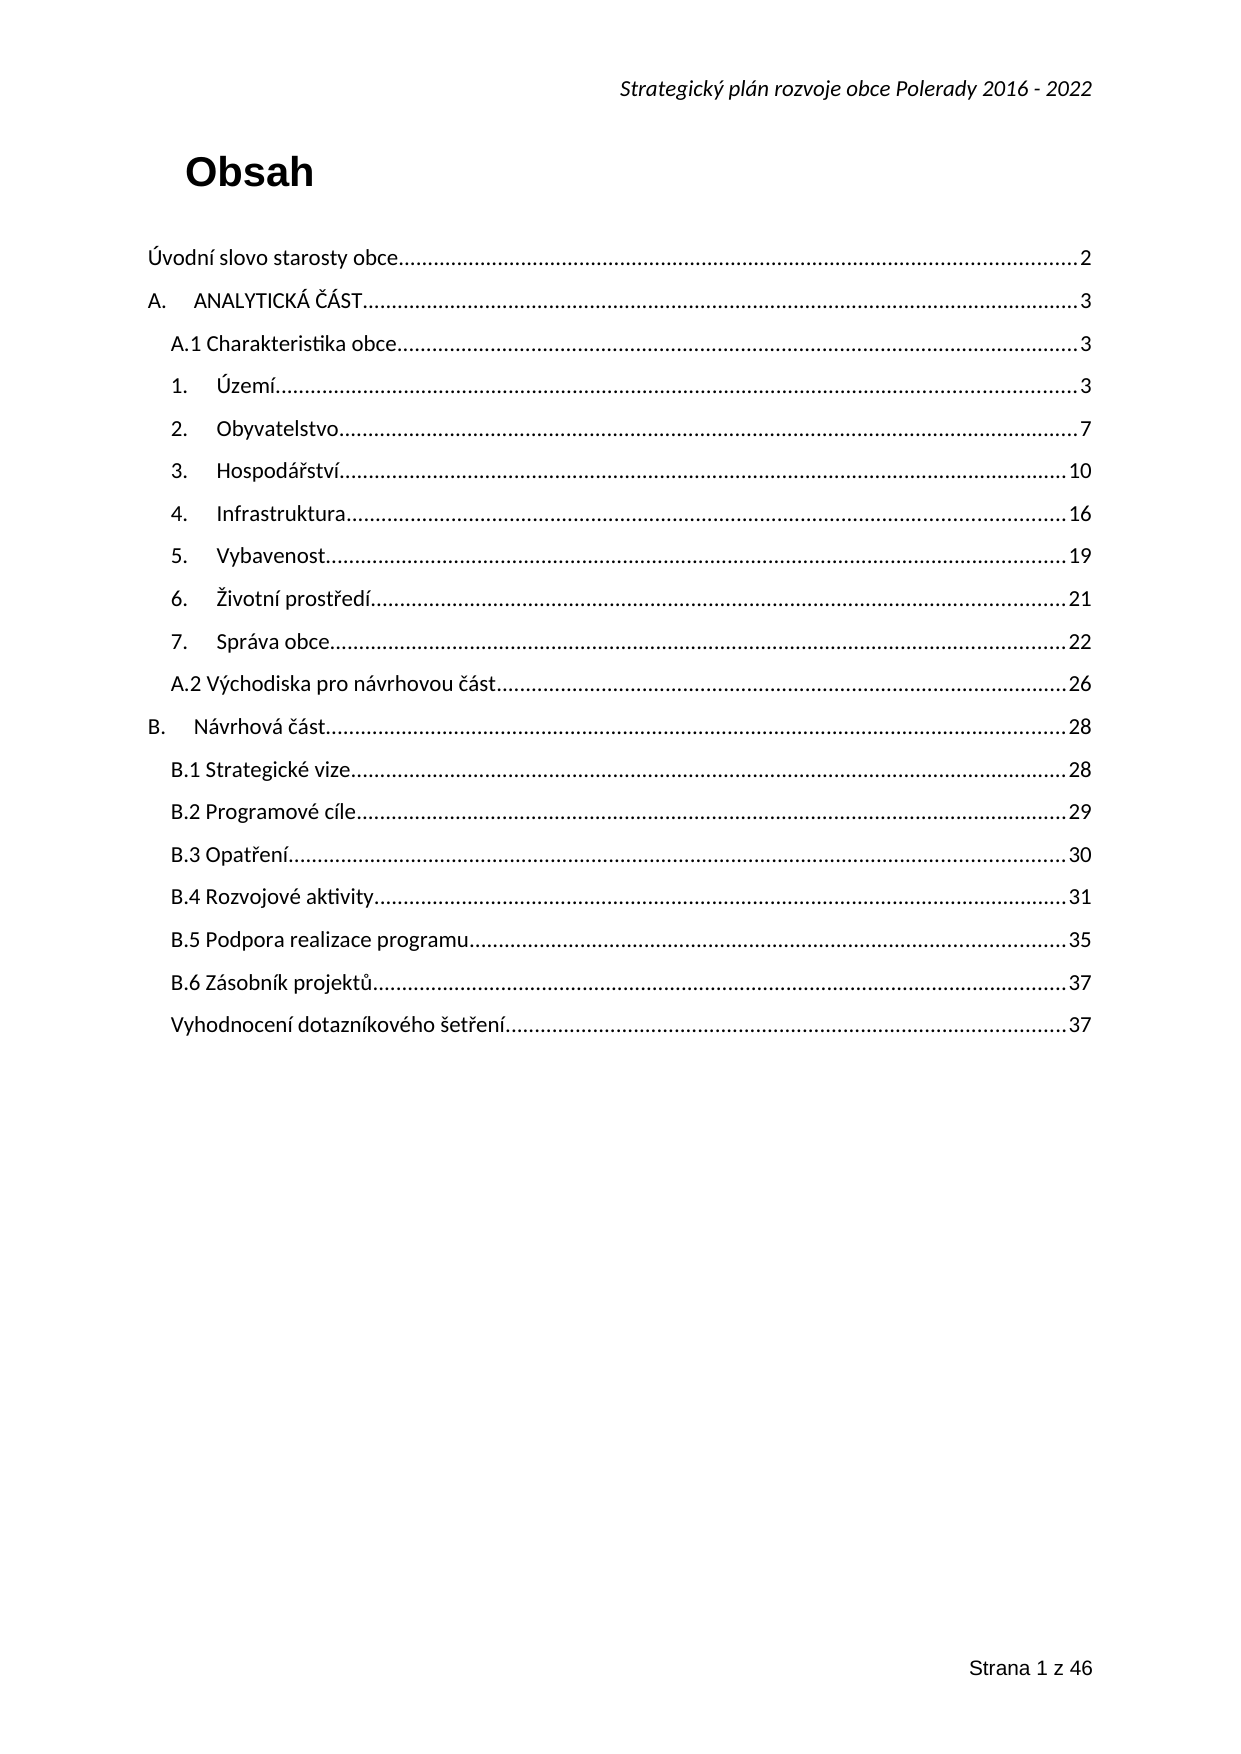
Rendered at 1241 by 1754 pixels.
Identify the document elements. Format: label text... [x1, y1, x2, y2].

text 4. Infrastruktura 16 [171, 499, 1093, 527]
text B.5 Podpora realizace programu 35 [171, 925, 1093, 953]
text A. ANALYTICKÁ ČÁST 3 [148, 286, 1093, 314]
text B. Návrhová část 28 [148, 712, 1093, 740]
text Obsah [185, 148, 1093, 196]
text 1. Území 3 [171, 371, 1093, 399]
text B.6 Zásobník projektů 37 [171, 968, 1093, 996]
text 5. Vybavenost 19 [171, 542, 1093, 570]
text 7. Správa obce 22 [171, 627, 1093, 655]
text B.3 Opatření 30 [171, 840, 1093, 868]
text B.4 Rozvojové aktivity 31 [171, 882, 1093, 911]
text B.2 Programové cíle 29 [171, 797, 1093, 825]
text Vyhodnocení dotazníkového šetření 37 [171, 1010, 1093, 1038]
text 3. Hospodářství 10 [171, 456, 1093, 484]
text A.2 Východiska pro návrhovou část 26 [171, 669, 1093, 697]
text 2. Obyvatelstvo 7 [171, 414, 1093, 442]
text A.1 Charakteristika obce 3 [171, 329, 1093, 357]
text B.1 Strategické vize 28 [171, 755, 1093, 783]
text Úvodní slovo starosty obce 2 [148, 243, 1093, 271]
text 6. Životní prostředí 21 [171, 584, 1093, 612]
